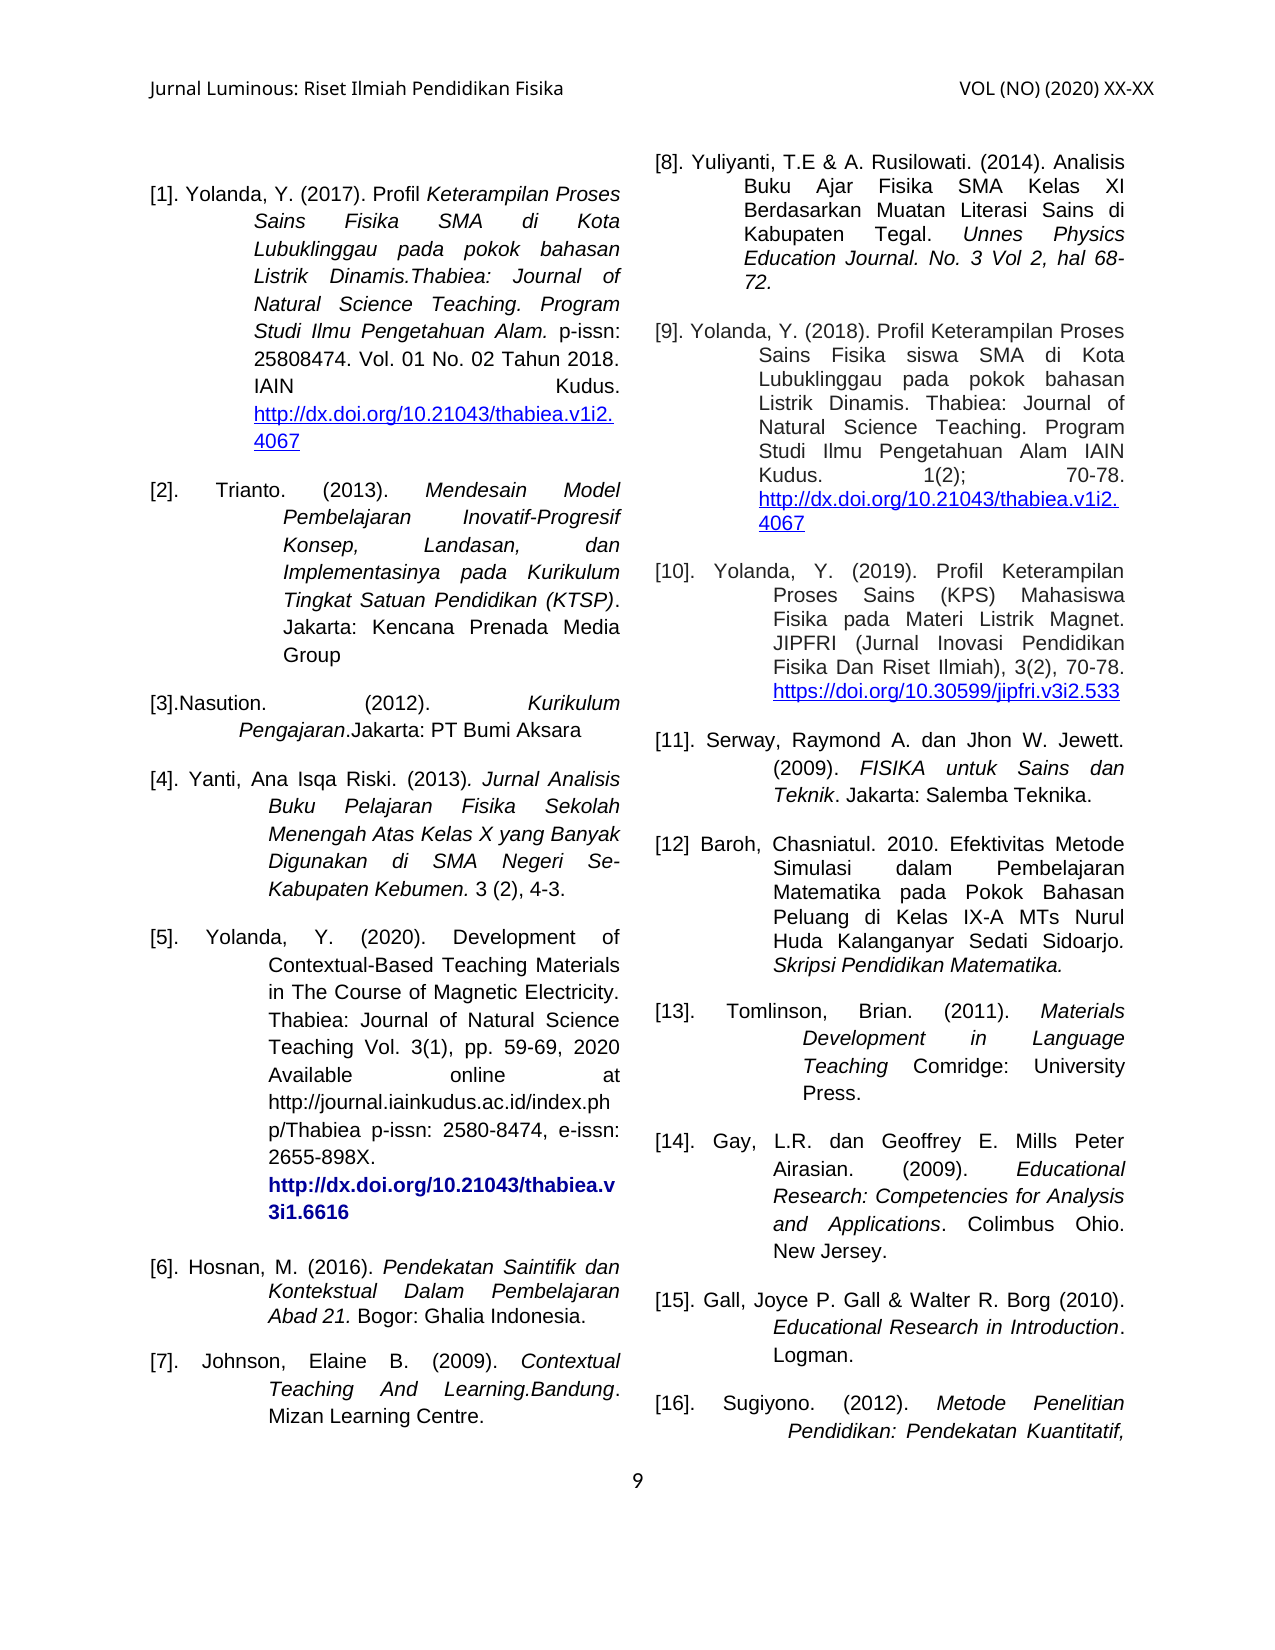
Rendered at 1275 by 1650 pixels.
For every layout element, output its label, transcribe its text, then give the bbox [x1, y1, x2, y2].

text [7]. Johnson, Elaine B. (2009). Contextual Teaching And Learning.Bandung. Mizan Learning Centre. [150, 1349, 620, 1428]
text [13]. Tomlinson, Brian. (2011). Materials Development in Language Teaching Comridge: University Press. [655, 998, 1125, 1105]
text [14]. Gay, L.R. dan Geoffrey E. Mills Peter Airasian. (2009). Educational Research: Competencies for Analysis and Applications. Colimbus Ohio. New Jersey. [655, 1129, 1125, 1263]
text [16]. Sugiyono. (2012). Metode Penelitian Pendidikan: Pendekatan Kuantitatif, Kualitatif, dan R & D. Bandung: Alfabeta. [655, 1391, 1125, 1442]
text [2]. Trianto. (2013). Mendesain Model Pembelajaran Inovatif-Progresif Konsep, Landasan, dan Implementasinya pada Kurikulum Tingkat Satuan Pendidikan (KTSP). Jakarta: Kencana Prenada Media Group [150, 477, 620, 666]
text [9]. Yolanda, Y. (2018). Profil Keterampilan Proses Sains Fisika siswa SMA di Kota Lubuklinggau pada pokok bahasan Listrik Dinamis. Thabiea: Journal of Natural Science Teaching. Program Studi Ilmu Pengetahuan Alam IAIN Kudus. 1(2); 70-78. http://dx.doi.org/10.21043/thabiea.v1i2.4067 [655, 319, 1125, 534]
text [12] Baroh, Chasniatul. 2010. Efektivitas Metode Simulasi dalam Pembelajaran Matematika pada Pokok Bahasan Peluang di Kelas IX-A MTs Nurul Huda Kalanganyar Sedati Sidoarjo. Skripsi Pendidikan Matematika. [655, 831, 1125, 977]
text [10]. Yolanda, Y. (2019). Profil Keterampilan Proses Sains (KPS) Mahasiswa Fisika pada Materi Listrik Magnet. JIPFRI (Jurnal Inovasi Pendidikan Fisika Dan Riset Ilmiah), 3(2), 70-78. https://doi.org/10.30599/jipfri.v3i2.533 [655, 559, 1125, 703]
text [3].Nasution. (2012). Kurikulum Pengajaran.Jakarta: PT Bumi Aksara [150, 691, 620, 742]
text [8]. Yuliyanti, T.E & A. Rusilowati. (2014). Analisis Buku Ajar Fisika SMA Kelas XI Berdasarkan Muatan Literasi Sains di Kabupaten Tegal. Unnes Physics Education Journal. No. 3 Vol 2, hal 68-72. [655, 150, 1125, 294]
text [11]. Serway, Raymond A. dan Jhon W. Jewett. (2009). FISIKA untuk Sains dan Teknik. Jakarta: Salemba Teknika. [655, 728, 1125, 807]
text [4]. Yanti, Ana Isqa Riski. (2013). Jurnal Analisis Buku Pelajaran Fisika Sekolah Menengah Atas Kelas X yang Banyak Digunakan di SMA Negeri Se-Kabupaten Kebumen. 3 (2), 4-3. [150, 767, 620, 901]
text [15]. Gall, Joyce P. Gall & Walter R. Borg (2010). Educational Research in Introduction. Logman. [655, 1288, 1125, 1367]
list [5]. Yolanda, Y. (2020). Development of Contextual-Based Teaching Materials in The Course of Magnetic Electricity. Thabiea: Journal of Natural Science Teaching Vol. 3(1), pp. 59-69, 2020 Available online at http://journal.iainkudus.ac.id/index.php/Thabiea p-issn: 2580-8474, e-issn: 2655-898X. http://dx.doi.org/10.21043/thabiea.v3i1.6616 [150, 925, 620, 1224]
text [1]. Yolanda, Y. (2017). Profil Keterampilan Proses Sains Fisika SMA di Kota Lubuklinggau pada pokok bahasan Listrik Dinamis.Thabiea: Journal of Natural Science Teaching. Program Studi Ilmu Pengetahuan Alam. p-issn: 25808474. Vol. 01 No. 02 Tahun 2018. IAIN Kudus. http://dx.doi.org/10.21043/thabiea.v1i2.4067 [150, 182, 620, 453]
text [6]. Hosnan, M. (2016). Pendekatan Saintifik dan Kontekstual Dalam Pembelajaran Abad 21. Bogor: Ghalia Indonesia. [150, 1255, 620, 1328]
